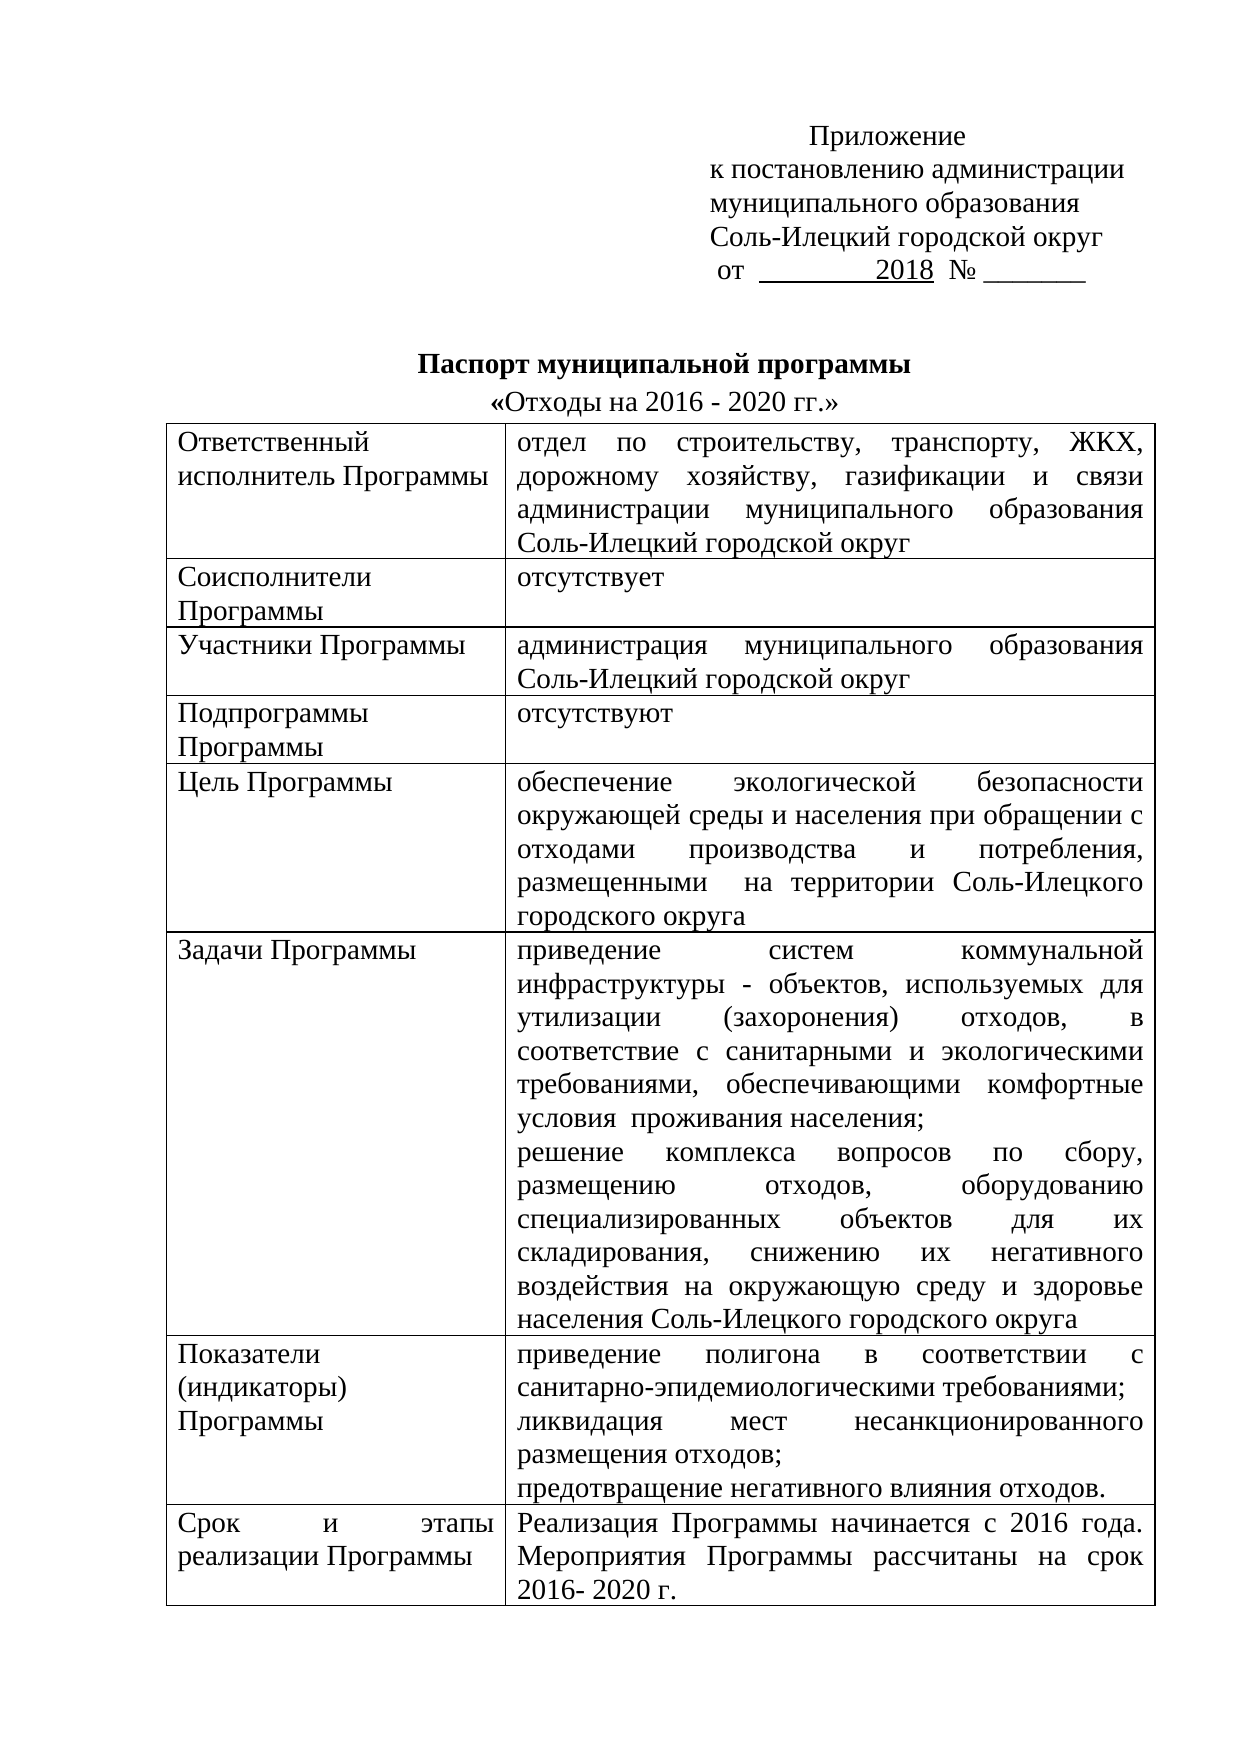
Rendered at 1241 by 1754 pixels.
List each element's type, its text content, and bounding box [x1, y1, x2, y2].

table_cell Реализация Программы начинается с 2016 года. Мероприятия Программы рассчитаны на срок 2016- 2020 г. [506, 1505, 1154, 1605]
text Приложение [177, 118, 1152, 152]
table_cell обеспечение экологической безопасности окружающей среды и населения при обращении с отходами производства и потребления, размещенными на территории Соль-Илецкого городского округа [506, 764, 1154, 931]
table_cell отсутствует [506, 559, 1154, 626]
table_cell Соисполнители Программы [167, 559, 505, 626]
table_cell Подпрограммы Программы [167, 696, 505, 763]
text муниципального образования [177, 185, 1151, 219]
table_cell отсутствуют [506, 696, 1154, 763]
text от 2018 № _______ [177, 252, 1152, 286]
table_cell Срок и этапы реализации Программы [167, 1505, 505, 1605]
table_cell приведение полигона в соответствии с санитарно-эпидемиологическими требованиями; ликвидация мест несанкционированного размещения отходов; предотвращение негативного влияния отходов. [506, 1336, 1154, 1504]
text Паспорт муниципальной программы [177, 346, 1152, 379]
table_cell администрация муниципального образования Соль-Илецкий городской округ [506, 628, 1154, 694]
table_header отдел по строительству, транспорту, ЖКХ, дорожному хозяйству, газификации и связи администрации муниципального образования Соль-Илецкий городской округ [506, 424, 1154, 558]
table_cell Задачи Программы [167, 933, 505, 1335]
text к постановлению администрации [177, 152, 1151, 185]
text «Отходы на 2016 - 2020 гг.» [177, 384, 1152, 418]
table_cell Цель Программы [167, 764, 505, 931]
table_cell Показатели (индикаторы) Программы [167, 1336, 505, 1504]
table_header Ответственный исполнитель Программы [167, 424, 505, 558]
table_cell приведение систем коммунальной инфраструктуры - объектов, используемых для утилизации (захоронения) отходов, в соответствие с санитарными и экологическими требованиями, обеспечивающими комфортные условия проживания населения; решение комплекса вопросов по сбору, размещению отходов, оборудованию специализированных объектов для их складирования, снижению их негативного воздействия на окружающую среду и здоровье населения Соль-Илецкого городского округа [506, 933, 1154, 1335]
table_cell Участники Программы [167, 628, 505, 694]
text Соль-Илецкий городской округ [177, 219, 1151, 252]
